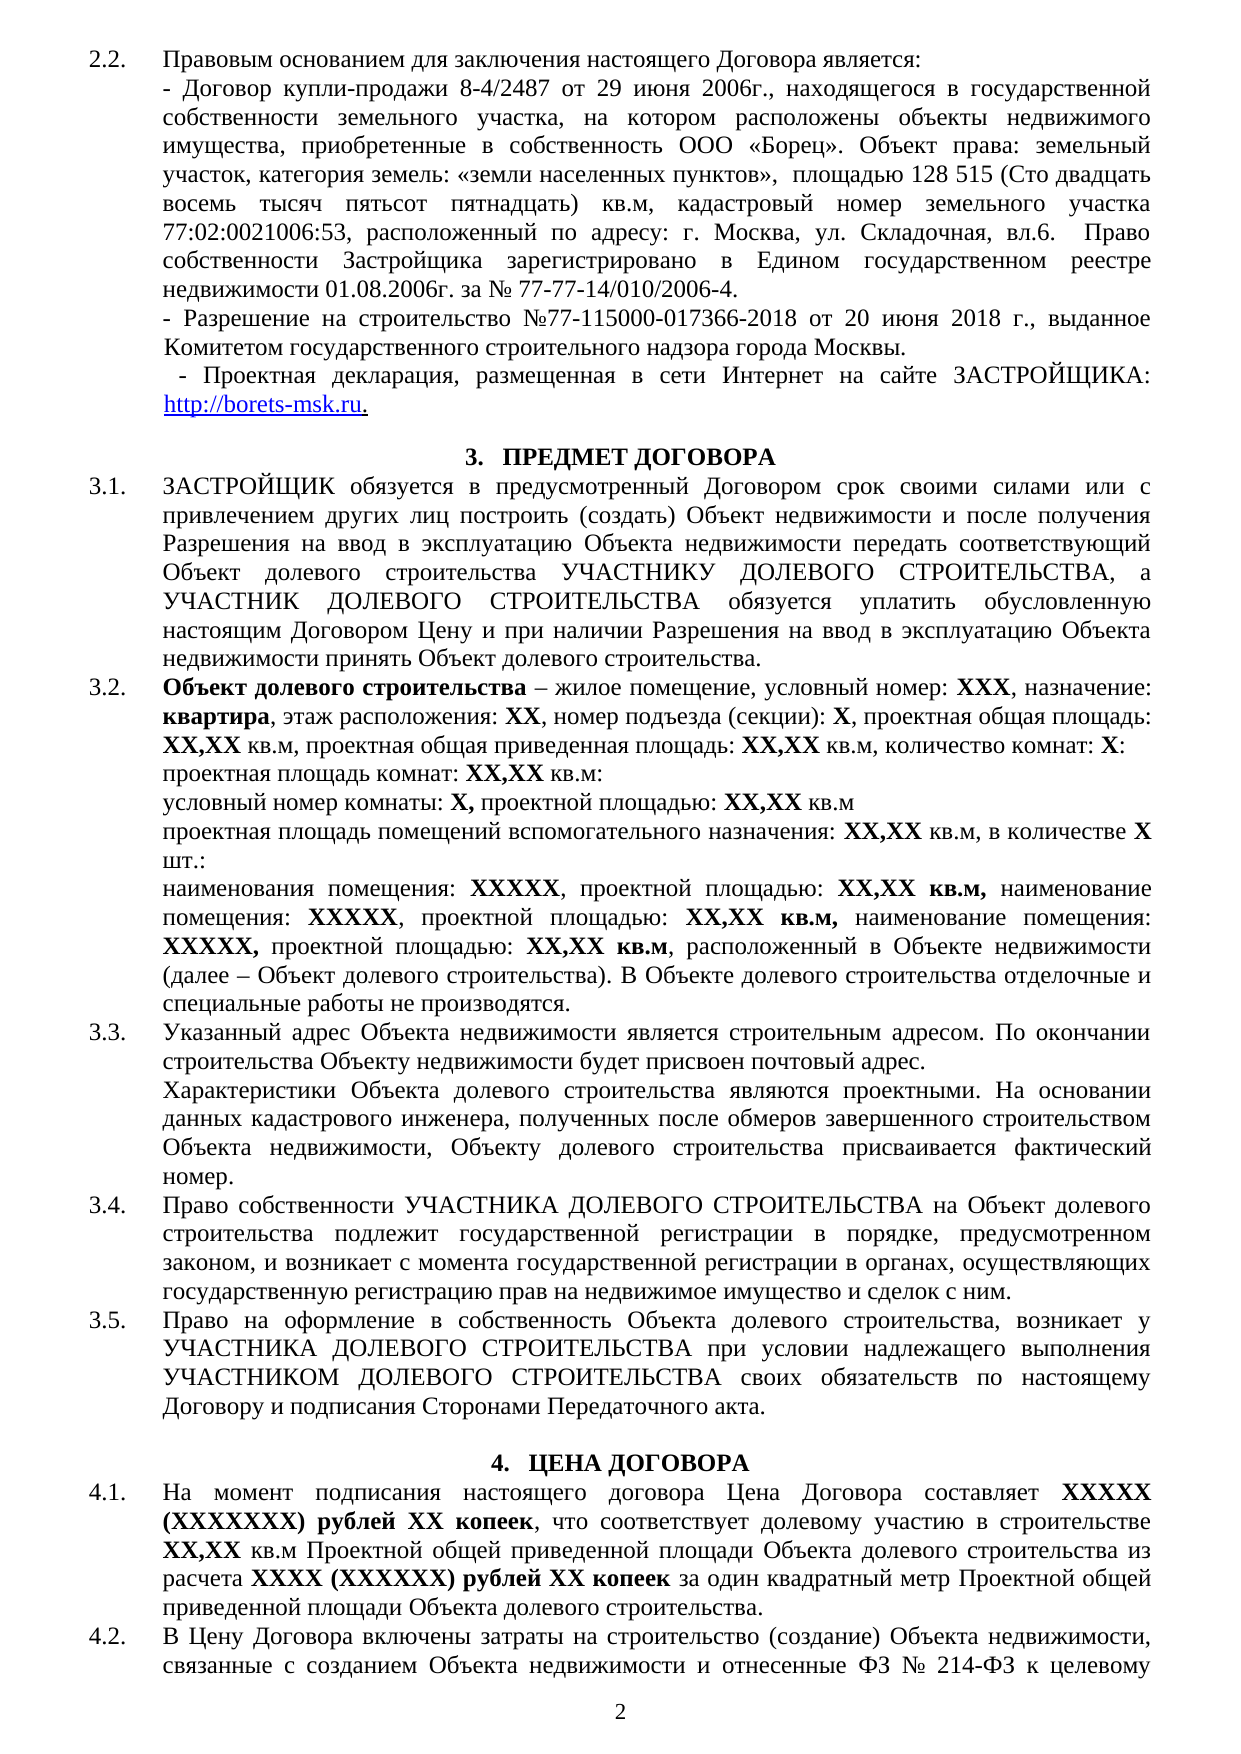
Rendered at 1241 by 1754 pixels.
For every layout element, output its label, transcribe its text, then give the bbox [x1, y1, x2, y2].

list На момент подписания настоящего договора Цена Договора составляет ХХХХХ (ХХХХХХХ) рублей ХХ копеек, что соответствует долевому участию в строительстве ХХ,ХХ кв.м Проектной общей приведенной площади Объекта долевого строительства из расчета ХХХХ (ХХХХХХ) рублей ХХ копеек за один квадратный метр Проектной общей приведенной площади Объекта долевого строительства. [89, 1477, 1152, 1621]
list ПРЕДМЕТ ДОГОВОРА [89, 442, 1152, 471]
list Правовым основанием для заключения настоящего Договора является: [89, 44, 1152, 73]
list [89, 1621, 1152, 1678]
list Объект долевого строительства – жилое помещение, условный номер: ХХХ, назначение: квартира, этаж расположения: ХХ, номер подъезда (секции): Х, проектная общая площадь: ХХ,ХХ кв.м, проектная общая приведенная площадь: ХХ,ХХ кв.м, количество комнат: Х: [89, 672, 1152, 758]
text проектная площадь помещений вспомогательного назначения: ХХ,ХХ кв.м, в количестве Х шт.: [162, 816, 1152, 873]
text Характеристики Объекта долевого строительства являются проектными. На основании данных кадастрового инженера, полученных после обмеров завершенного строительством Объекта недвижимости, Объекту долевого строительства присваивается фактический номер. [162, 1075, 1152, 1190]
text проектная площадь комнат: ХХ,ХХ кв.м: [162, 758, 1152, 787]
text - Разрешение на строительство №77-115000-017366-2018 от 20 июня 2018 г., выданное Комитетом государственного строительного надзора города Москвы. [162, 303, 1152, 361]
list Указанный адрес Объекта недвижимости является строительным адресом. По окончании строительства Объекту недвижимости будет присвоен почтовый адрес. [89, 1017, 1152, 1075]
text условный номер комнаты: Х, проектной площадью: ХХ,ХХ кв.м [162, 787, 1152, 816]
list ЗАСТРОЙЩИК обязуется в предусмотренный Договором срок своими силами или с привлечением других лиц построить (создать) Объект недвижимости и после получения Разрешения на ввод в эксплуатацию Объекта недвижимости передать соответствующий Объект долевого строительства УЧАСТНИКУ ДОЛЕВОГО СТРОИТЕЛЬСТВА, а УЧАСТНИК ДОЛЕВОГО СТРОИТЕЛЬСТВА обязуется уплатить обусловленную настоящим Договором Цену и при наличии Разрешения на ввод в эксплуатацию Объекта недвижимости принять Объект долевого строительства. [89, 471, 1152, 672]
list - Договор купли-продажи 8-4/2487 от 29 июня 2006г., находящегося в государственной собственности земельного участка, на котором расположены объекты недвижимого имущества, приобретенные в собственность ООО «Борец». Объект права: земельный участок, категория земель: «земли населенных пунктов», площадью 128 515 (Сто двадцать восемь тысяч пятьсот пятнадцать) кв.м, кадастровый номер земельного участка 77:02:0021006:53, расположенный по адресу: г. Москва, ул. Складочная, вл.6. Право собственности Застройщика зарегистрировано в Едином государственном реестре недвижимости 01.08.2006г. за № 77-77-14/010/2006-4. [162, 73, 1152, 303]
text наименования помещения: ХХХХХ, проектной площадью: ХХ,ХХ кв.м, наименование помещения: ХХХХХ, проектной площадью: ХХ,ХХ кв.м, наименование помещения: ХХХХХ, проектной площадью: ХХ,ХХ кв.м, расположенный в Объекте недвижимости (далее – Объект долевого строительства). В Объекте долевого строительства отделочные и специальные работы не производятся. [162, 873, 1152, 1017]
list Право на оформление в собственность Объекта долевого строительства, возникает у УЧАСТНИКА ДОЛЕВОГО СТРОИТЕЛЬСТВА при условии надлежащего выполнения УЧАСТНИКОМ ДОЛЕВОГО СТРОИТЕЛЬСТВА своих обязательств по настоящему Договору и подписания Сторонами Передаточного акта. [89, 1305, 1152, 1420]
text - Проектная декларация, размещенная в сети Интернет на сайте ЗАСТРОЙЩИКА: http://borets-msk.ru. [162, 361, 1152, 418]
list Право собственности УЧАСТНИКА ДОЛЕВОГО СТРОИТЕЛЬСТВА на Объект долевого строительства подлежит государственной регистрации в порядке, предусмотренном законом, и возникает с момента государственной регистрации в органах, осуществляющих государственную регистрацию прав на недвижимое имущество и сделок с ним. [89, 1190, 1152, 1305]
list ЦЕНА ДОГОВОРА [89, 1448, 1152, 1477]
